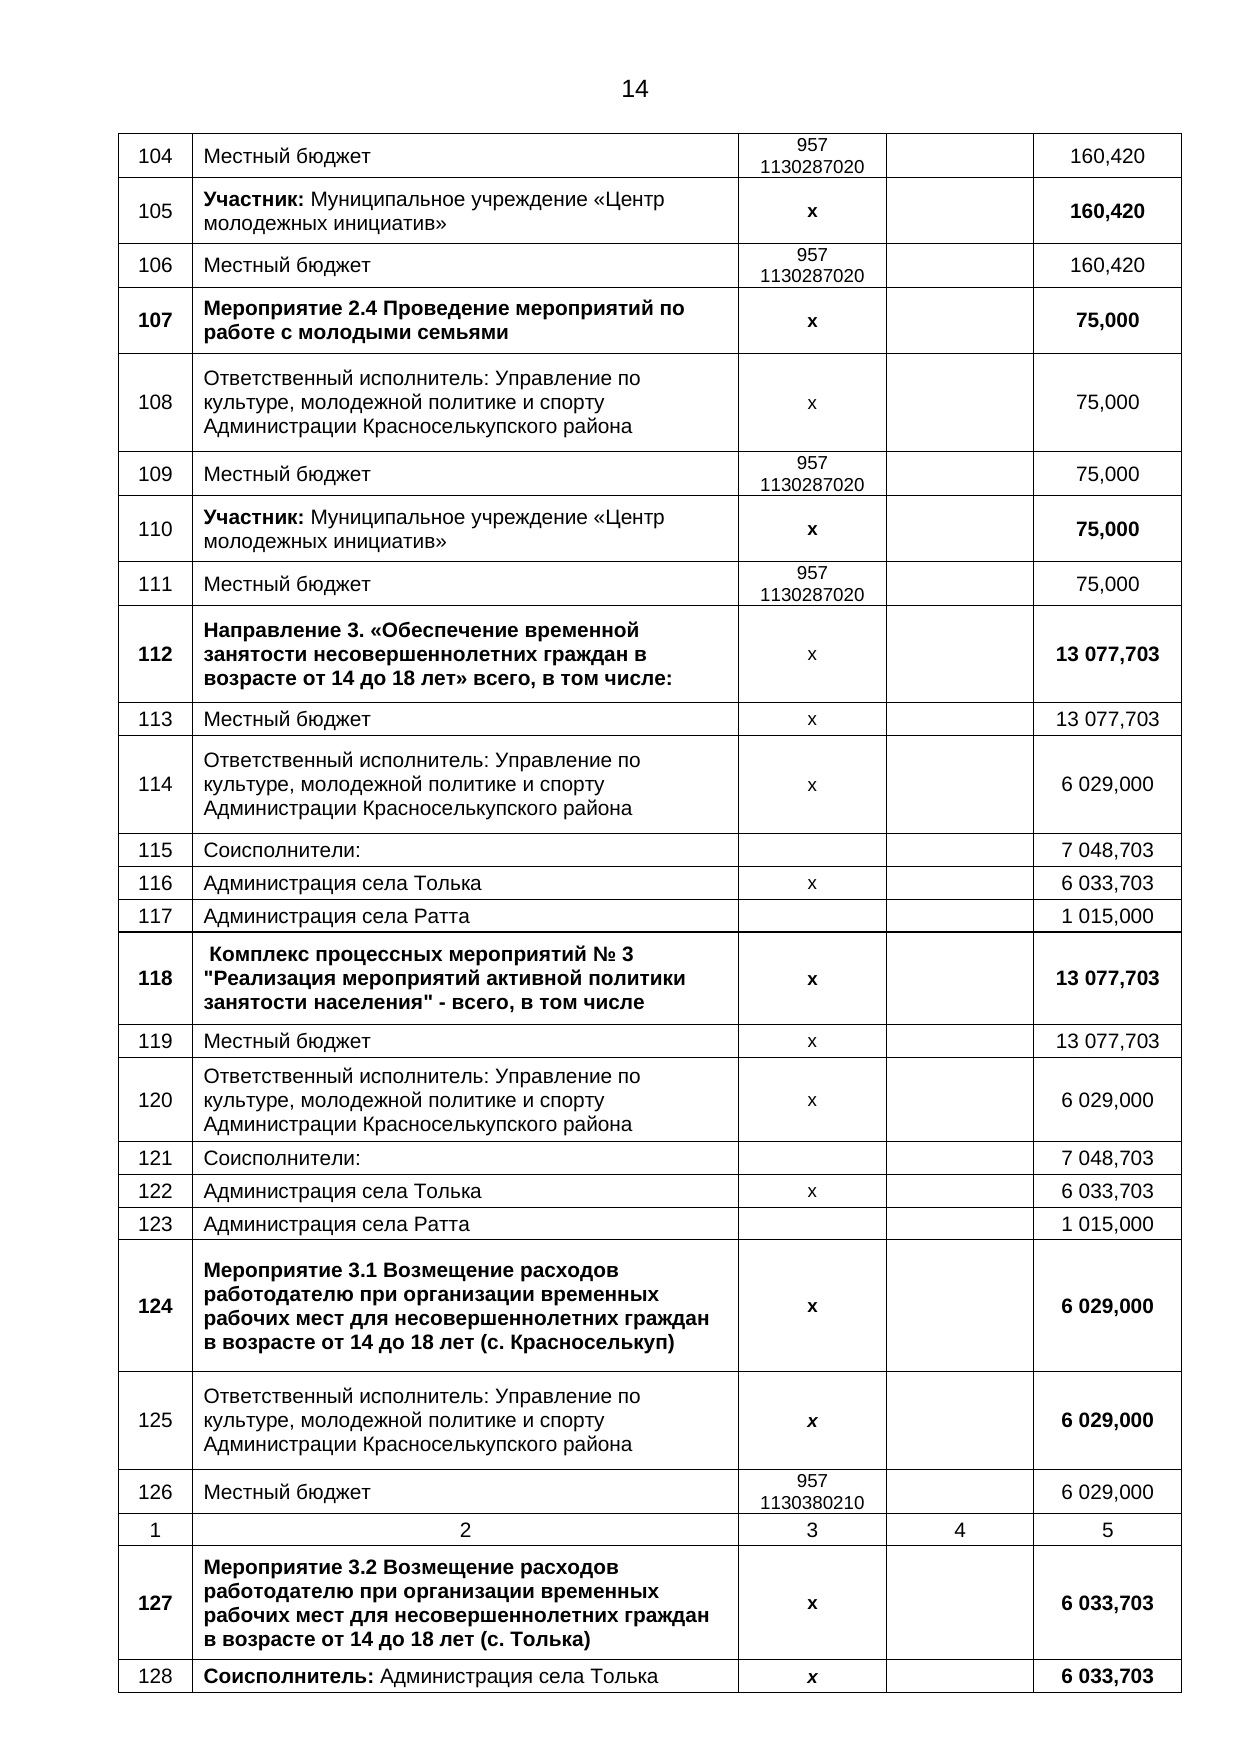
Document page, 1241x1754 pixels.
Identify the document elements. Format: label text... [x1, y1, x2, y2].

table_cell Ответственный исполнитель: Управление по культуре, молодежной политике и спорту Администрации Красноселькупского района [193, 354, 738, 451]
table_cell 121 [119, 1142, 192, 1174]
table_cell 957 1130380210 [739, 1470, 886, 1513]
table_cell Местный бюджет [193, 703, 738, 734]
table_cell 108 [119, 354, 192, 451]
table_cell 5 [1034, 1514, 1181, 1544]
table_cell 112 [119, 606, 192, 702]
table_cell 1 [119, 1514, 192, 1544]
table_cell 957 1130287020 [739, 134, 886, 177]
table_cell 122 [119, 1175, 192, 1207]
table_cell х [739, 1660, 886, 1692]
table_cell 75,000 [1034, 496, 1181, 561]
table_cell [887, 933, 1033, 1024]
table_cell х [739, 736, 886, 833]
table_cell 6 029,000 [1034, 1470, 1181, 1513]
table_cell 109 [119, 452, 192, 495]
table_cell [887, 288, 1033, 352]
table_cell 104 [119, 134, 192, 177]
table_cell Местный бюджет [193, 1470, 738, 1513]
table_cell 13 077,703 [1034, 703, 1181, 734]
table_cell Местный бюджет [193, 134, 738, 177]
table_cell х [739, 1372, 886, 1469]
table_cell 3 [739, 1514, 886, 1544]
table_cell 160,420 [1034, 178, 1181, 243]
table_cell Администрация села Ратта [193, 1208, 738, 1239]
table_cell х [739, 867, 886, 899]
table_cell 1 015,000 [1034, 900, 1181, 931]
table_cell Администрация села Толька [193, 1175, 738, 1207]
table_cell [887, 1175, 1033, 1207]
table_cell 124 [119, 1240, 192, 1371]
table_cell Мероприятие 2.4 Проведение мероприятий по работе с молодыми семьями [193, 288, 738, 352]
table_cell [887, 736, 1033, 833]
table_cell 116 [119, 867, 192, 899]
table_cell [887, 606, 1033, 702]
table_cell 111 [119, 562, 192, 605]
table_cell Администрация села Толька [193, 867, 738, 899]
table_cell 75,000 [1034, 562, 1181, 605]
table_cell Соисполнители: [193, 834, 738, 866]
table_cell Мероприятие 3.2 Возмещение расходов работодателю при организации временных рабочих мест для несовершеннолетних граждан в возрасте от 14 до 18 лет (с. Толька) [193, 1546, 738, 1659]
table_cell [739, 1208, 886, 1239]
table_cell 120 [119, 1058, 192, 1141]
table_cell х [739, 1175, 886, 1207]
table_cell х [739, 1546, 886, 1659]
table_cell 75,000 [1034, 354, 1181, 451]
table_cell Ответственный исполнитель: Управление по культуре, молодежной политике и спорту Администрации Красноселькупского района [193, 1058, 738, 1141]
table_cell Комплекс процессных мероприятий № 3 "Реализация мероприятий активной политики занятости населения" - всего, в том числе [193, 933, 738, 1024]
table_cell Местный бюджет [193, 452, 738, 495]
table_cell [887, 1546, 1033, 1659]
table_cell 6 033,703 [1034, 867, 1181, 899]
table_cell [887, 452, 1033, 495]
table_cell 1 015,000 [1034, 1208, 1181, 1239]
table_cell 123 [119, 1208, 192, 1239]
table_cell х [739, 1240, 886, 1371]
table_cell х [739, 496, 886, 561]
table_cell Ответственный исполнитель: Управление по культуре, молодежной политике и спорту Администрации Красноселькупского района [193, 1372, 738, 1469]
table_cell 114 [119, 736, 192, 833]
table_cell 2 [193, 1514, 738, 1544]
table_cell 118 [119, 933, 192, 1024]
table_cell [887, 1240, 1033, 1371]
table_cell 13 077,703 [1034, 933, 1181, 1024]
table_cell Местный бюджет [193, 244, 738, 287]
table_cell [887, 562, 1033, 605]
table_cell [887, 134, 1033, 177]
table_cell 957 1130287020 [739, 244, 886, 287]
table_cell [887, 1372, 1033, 1469]
table_cell [887, 1058, 1033, 1141]
table_cell [887, 703, 1033, 734]
table_cell 110 [119, 496, 192, 561]
table_cell 160,420 [1034, 134, 1181, 177]
table_cell [887, 496, 1033, 561]
table_cell Мероприятие 3.1 Возмещение расходов работодателю при организации временных рабочих мест для несовершеннолетних граждан в возрасте от 14 до 18 лет (с. Красноселькуп) [193, 1240, 738, 1371]
table_cell х [739, 933, 886, 1024]
table_cell 957 1130287020 [739, 452, 886, 495]
table_cell Местный бюджет [193, 562, 738, 605]
table_cell 4 [887, 1514, 1033, 1544]
table_cell [887, 1142, 1033, 1174]
table_cell 160,420 [1034, 244, 1181, 287]
table_cell х [739, 1058, 886, 1141]
table_cell 6 033,703 [1034, 1546, 1181, 1659]
table_cell х [739, 606, 886, 702]
table_cell 13 077,703 [1034, 606, 1181, 702]
table_cell 127 [119, 1546, 192, 1659]
table_cell [887, 1025, 1033, 1057]
table_cell Участник: Муниципальное учреждение «Центр молодежных инициатив» [193, 178, 738, 243]
table_cell 13 077,703 [1034, 1025, 1181, 1057]
table_cell Администрация села Ратта [193, 900, 738, 931]
table_cell [887, 834, 1033, 866]
table_cell 119 [119, 1025, 192, 1057]
table_cell Соисполнители: [193, 1142, 738, 1174]
table_cell [887, 1660, 1033, 1692]
table_cell 6 033,703 [1034, 1660, 1181, 1692]
table_cell Направление 3. «Обеспечение временной занятости несовершеннолетних граждан в возрасте от 14 до 18 лет» всего, в том числе: [193, 606, 738, 702]
table_cell 113 [119, 703, 192, 734]
table_cell [887, 1208, 1033, 1239]
table_cell х [739, 703, 886, 734]
table_cell Соисполнитель: Администрация села Толька [193, 1660, 738, 1692]
table_cell 6 029,000 [1034, 1372, 1181, 1469]
table_cell [887, 1470, 1033, 1513]
table_cell 6 029,000 [1034, 1058, 1181, 1141]
table_cell х [739, 354, 886, 451]
table_cell [887, 867, 1033, 899]
table_cell Ответственный исполнитель: Управление по культуре, молодежной политике и спорту Администрации Красноселькупского района [193, 736, 738, 833]
table_cell 6 029,000 [1034, 736, 1181, 833]
table_cell х [739, 178, 886, 243]
table_cell [739, 1142, 886, 1174]
table_cell [739, 900, 886, 931]
table_cell х [739, 288, 886, 352]
table_cell 75,000 [1034, 288, 1181, 352]
table_cell 957 1130287020 [739, 562, 886, 605]
table_cell 125 [119, 1372, 192, 1469]
table_cell 107 [119, 288, 192, 352]
table_cell [887, 244, 1033, 287]
table_cell 75,000 [1034, 452, 1181, 495]
table_cell [887, 178, 1033, 243]
table_cell [739, 834, 886, 866]
table_cell 6 033,703 [1034, 1175, 1181, 1207]
table_cell [887, 900, 1033, 931]
table_cell 126 [119, 1470, 192, 1513]
table_cell 115 [119, 834, 192, 866]
table_cell Местный бюджет [193, 1025, 738, 1057]
table_cell 6 029,000 [1034, 1240, 1181, 1371]
table_cell 105 [119, 178, 192, 243]
table_cell [887, 354, 1033, 451]
table_cell 117 [119, 900, 192, 931]
table_cell 7 048,703 [1034, 834, 1181, 866]
table_cell 106 [119, 244, 192, 287]
table_cell х [739, 1025, 886, 1057]
table_cell 7 048,703 [1034, 1142, 1181, 1174]
table_cell Участник: Муниципальное учреждение «Центр молодежных инициатив» [193, 496, 738, 561]
table_cell 128 [119, 1660, 192, 1692]
